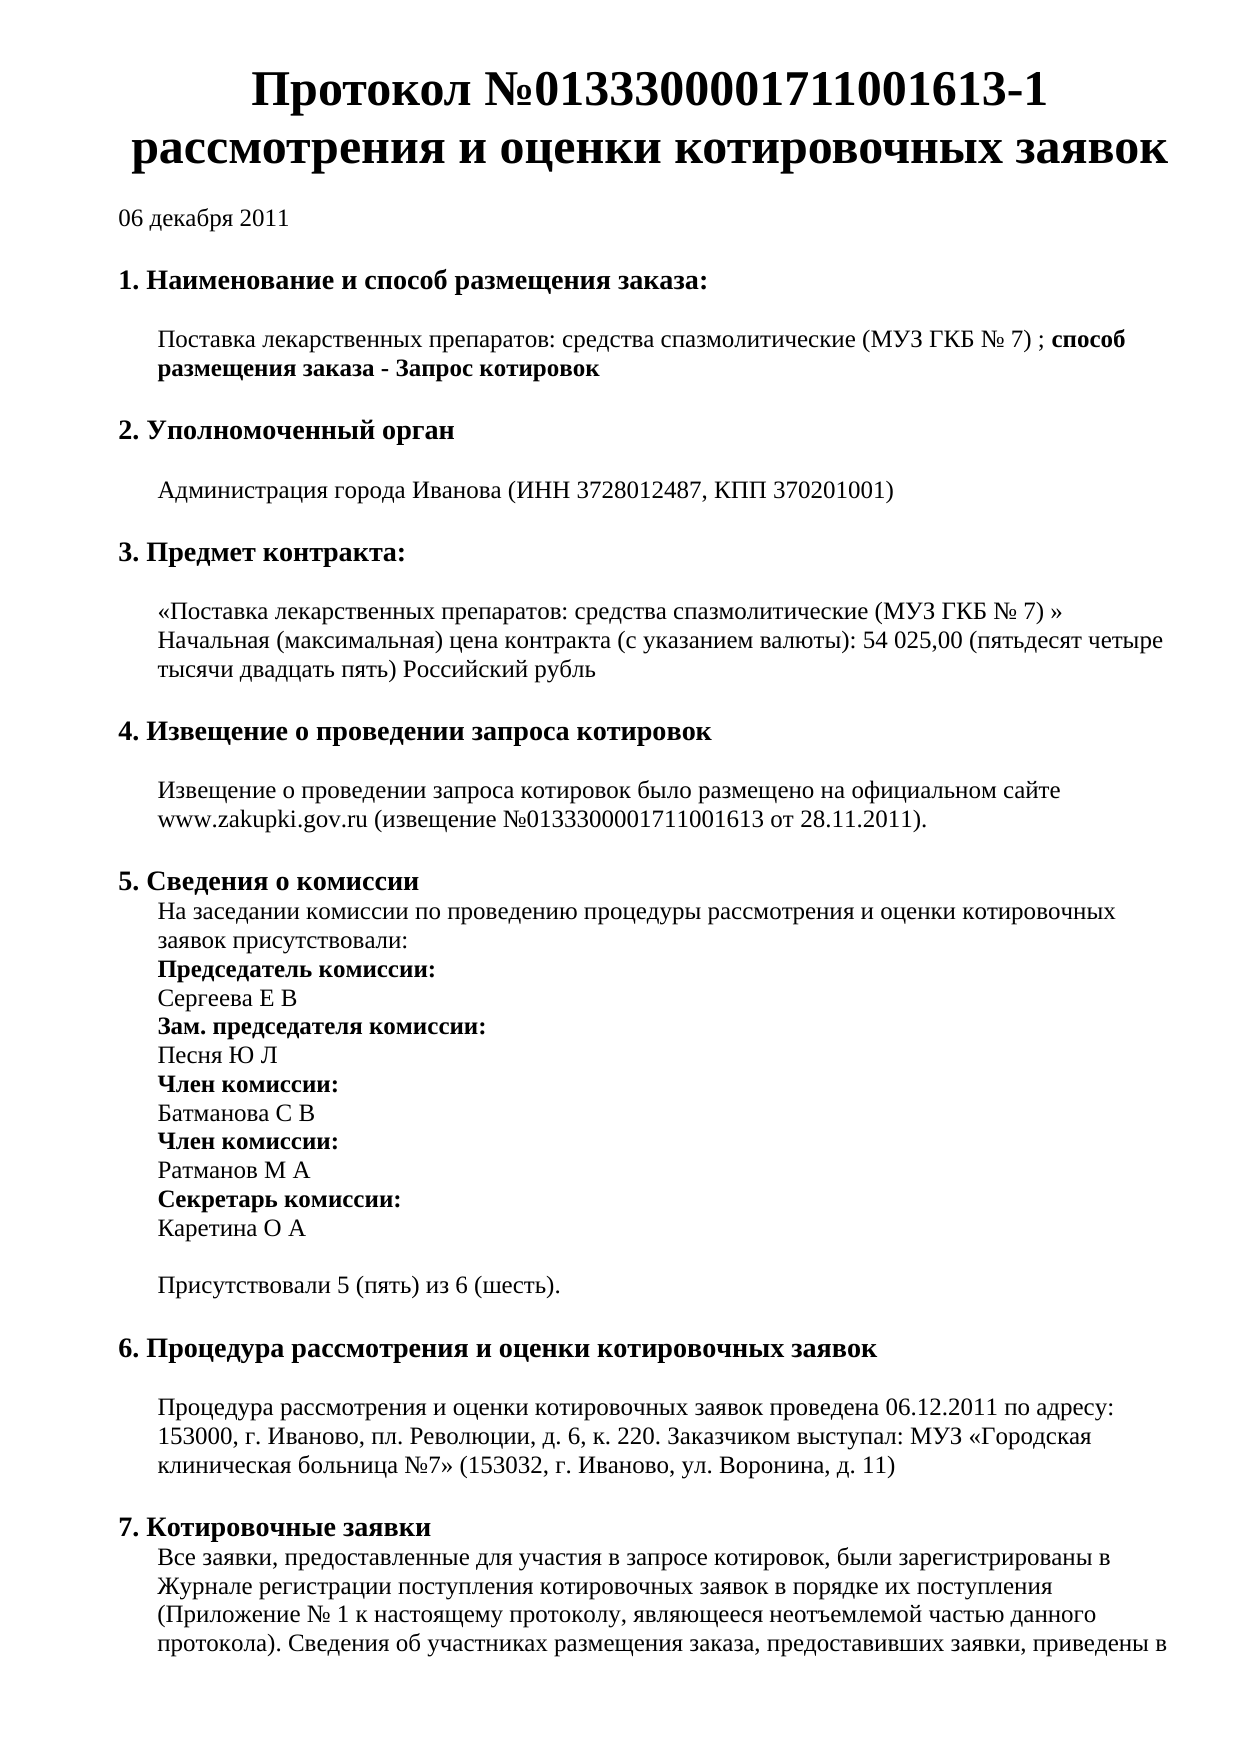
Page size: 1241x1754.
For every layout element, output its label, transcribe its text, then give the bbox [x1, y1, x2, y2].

text 5. Сведения о комиссии [118, 864, 1181, 896]
text 3. Предмет контракта: [118, 535, 1181, 567]
text Зам. председателя комиссии: Песня Ю Л [157, 1011, 1181, 1069]
text Присутствовали 5 (пять) из 6 (шесть). [157, 1271, 1181, 1299]
text Поставка лекарственных препаратов: средства спазмолитические (МУЗ ГКБ № 7) ; способ размещения заказа - Запрос котировок [157, 324, 1181, 382]
text Член комиссии: Ратманов М А [157, 1126, 1181, 1184]
text Член комиссии: Батманова С В [157, 1069, 1181, 1126]
text Процедура рассмотрения и оценки котировочных заявок проведена 06.12.2011 по адресу: 153000, г. Иваново, пл. Революции, д. 6, к. 220. Заказчиком выступал: МУЗ «Городская клиническая больница №7» (153032, г. Иваново, ул. Воронина, д. 11) [157, 1392, 1181, 1478]
text 06 декабря 2011 [118, 203, 1181, 232]
text Протокол №0133300001711001613-1 [118, 59, 1181, 117]
text «Поставка лекарственных препаратов: средства спазмолитические (МУЗ ГКБ № 7) » Начальная (максимальная) цена контракта (с указанием валюты): 54 025,00 (пятьдесят четыре тысячи двадцать пять) Российский рубль [157, 596, 1181, 682]
text Секретарь комиссии: Каретина О А [157, 1184, 1181, 1241]
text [157, 1542, 1181, 1657]
text Администрация города Иванова (ИНН 3728012487, КПП 370201001) [157, 475, 1181, 503]
text 1. Наименование и способ размещения заказа: [118, 263, 1181, 295]
text рассмотрения и оценки котировочных заявок [118, 117, 1181, 174]
text 4. Извещение о проведении запроса котировок [118, 714, 1181, 746]
text Извещение о проведении запроса котировок было размещено на официальном сайте www.zakupki.gov.ru (извещение №0133300001711001613 от 28.11.2011). [157, 775, 1181, 833]
text 7. Котировочные заявки [118, 1510, 1181, 1542]
text На заседании комиссии по проведению процедуры рассмотрения и оценки котировочных заявок присутствовали: [157, 896, 1181, 954]
text Председатель комиссии: Сергеева Е В [157, 954, 1181, 1011]
text 2. Уполномоченный орган [118, 413, 1181, 446]
text 6. Процедура рассмотрения и оценки котировочных заявок [118, 1331, 1181, 1363]
